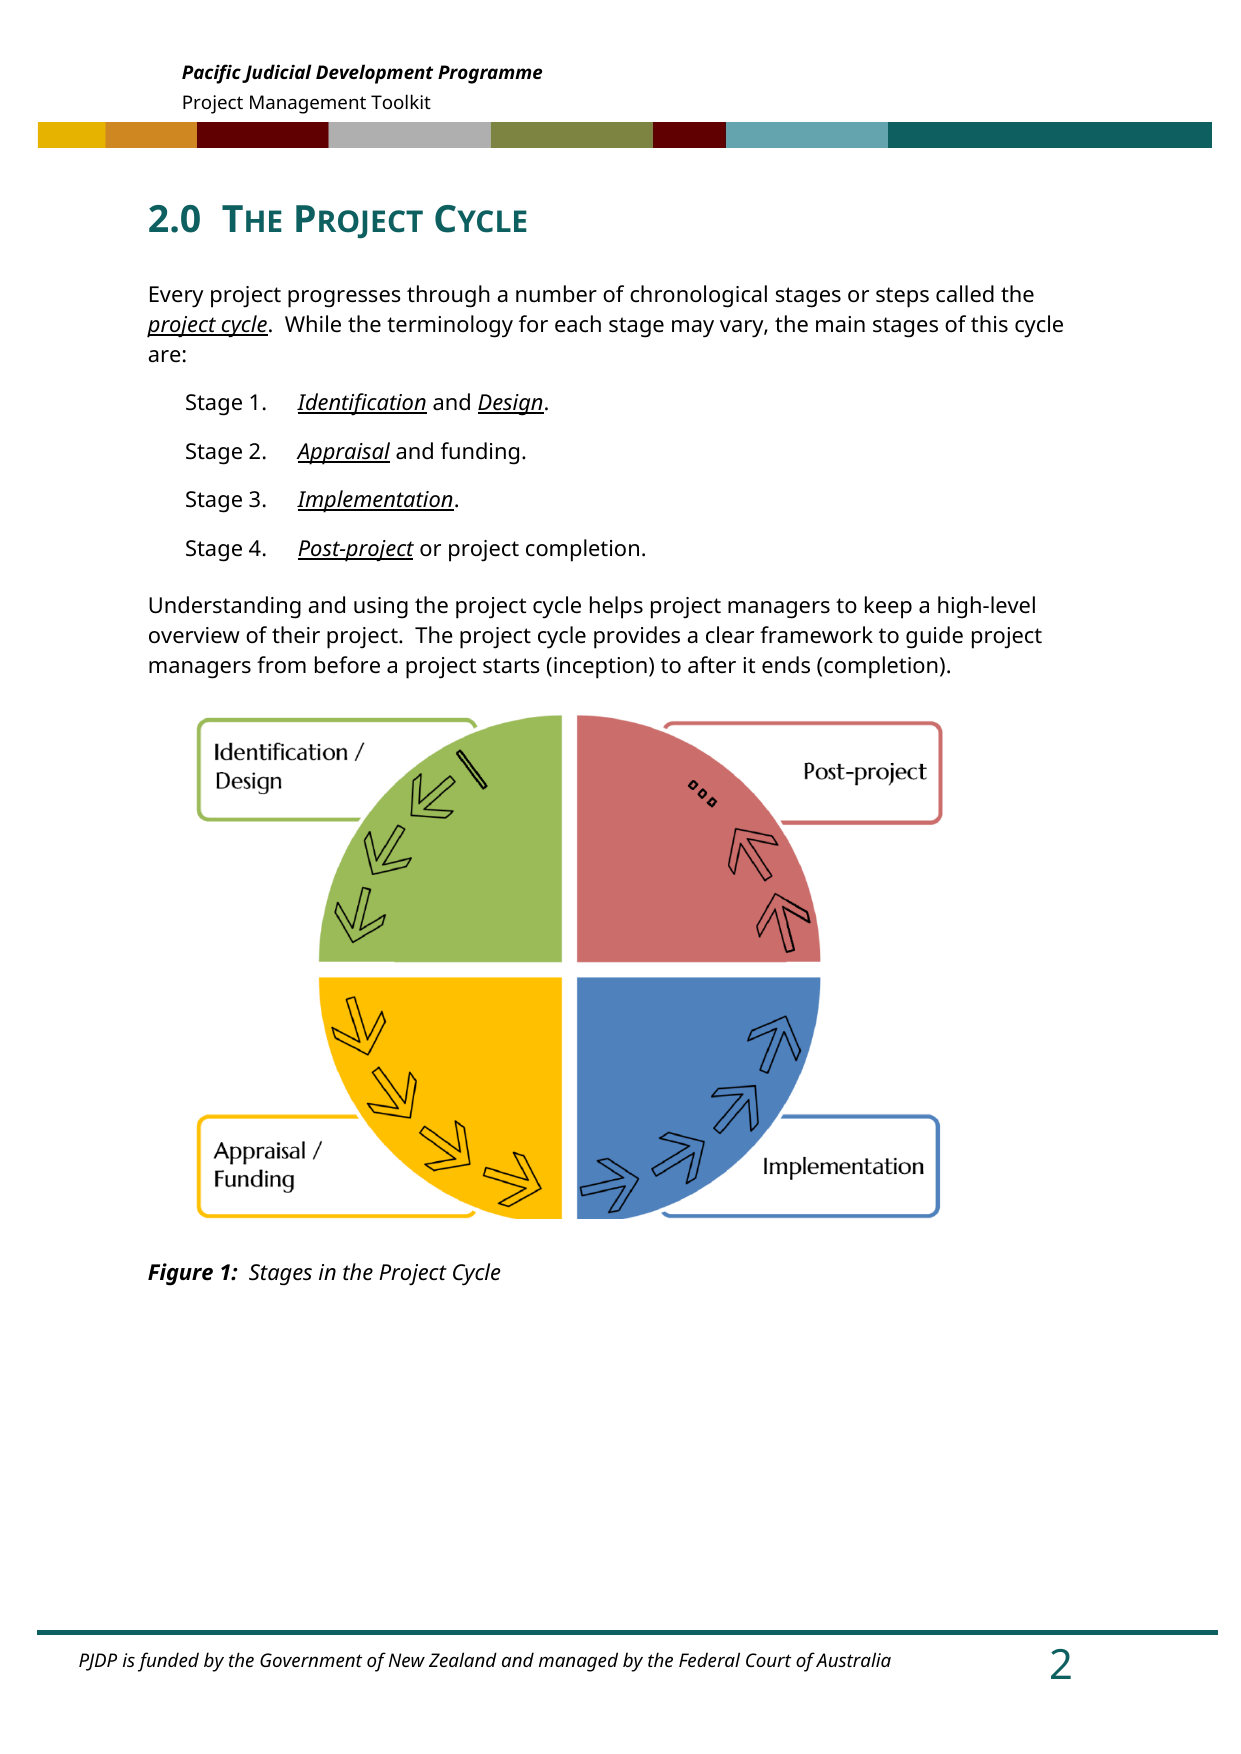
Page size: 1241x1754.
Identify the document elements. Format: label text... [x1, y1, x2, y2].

picture [37, 122, 1212, 148]
subtitle The Project Cycle [148, 192, 1107, 243]
text Figure 1: Stages in the Project Cycle [148, 1257, 1107, 1287]
list Identification and Design. [185, 387, 1107, 417]
list Appraisal and funding. [185, 436, 1107, 466]
text Understanding and using the project cycle helps project managers to keep a high-level overview of their project. The project cycle provides a clear framework to guide project managers from before a project starts (inception) to after it ends (completion). [148, 590, 1107, 679]
picture [185, 700, 953, 1219]
text Every project progresses through a number of chronological stages or steps called the project cycle. While the terminology for each stage may vary, the main stages of this cycle are: [148, 279, 1107, 368]
list Post-project or project completion. [185, 533, 1107, 563]
list Implementation. [185, 484, 1107, 514]
